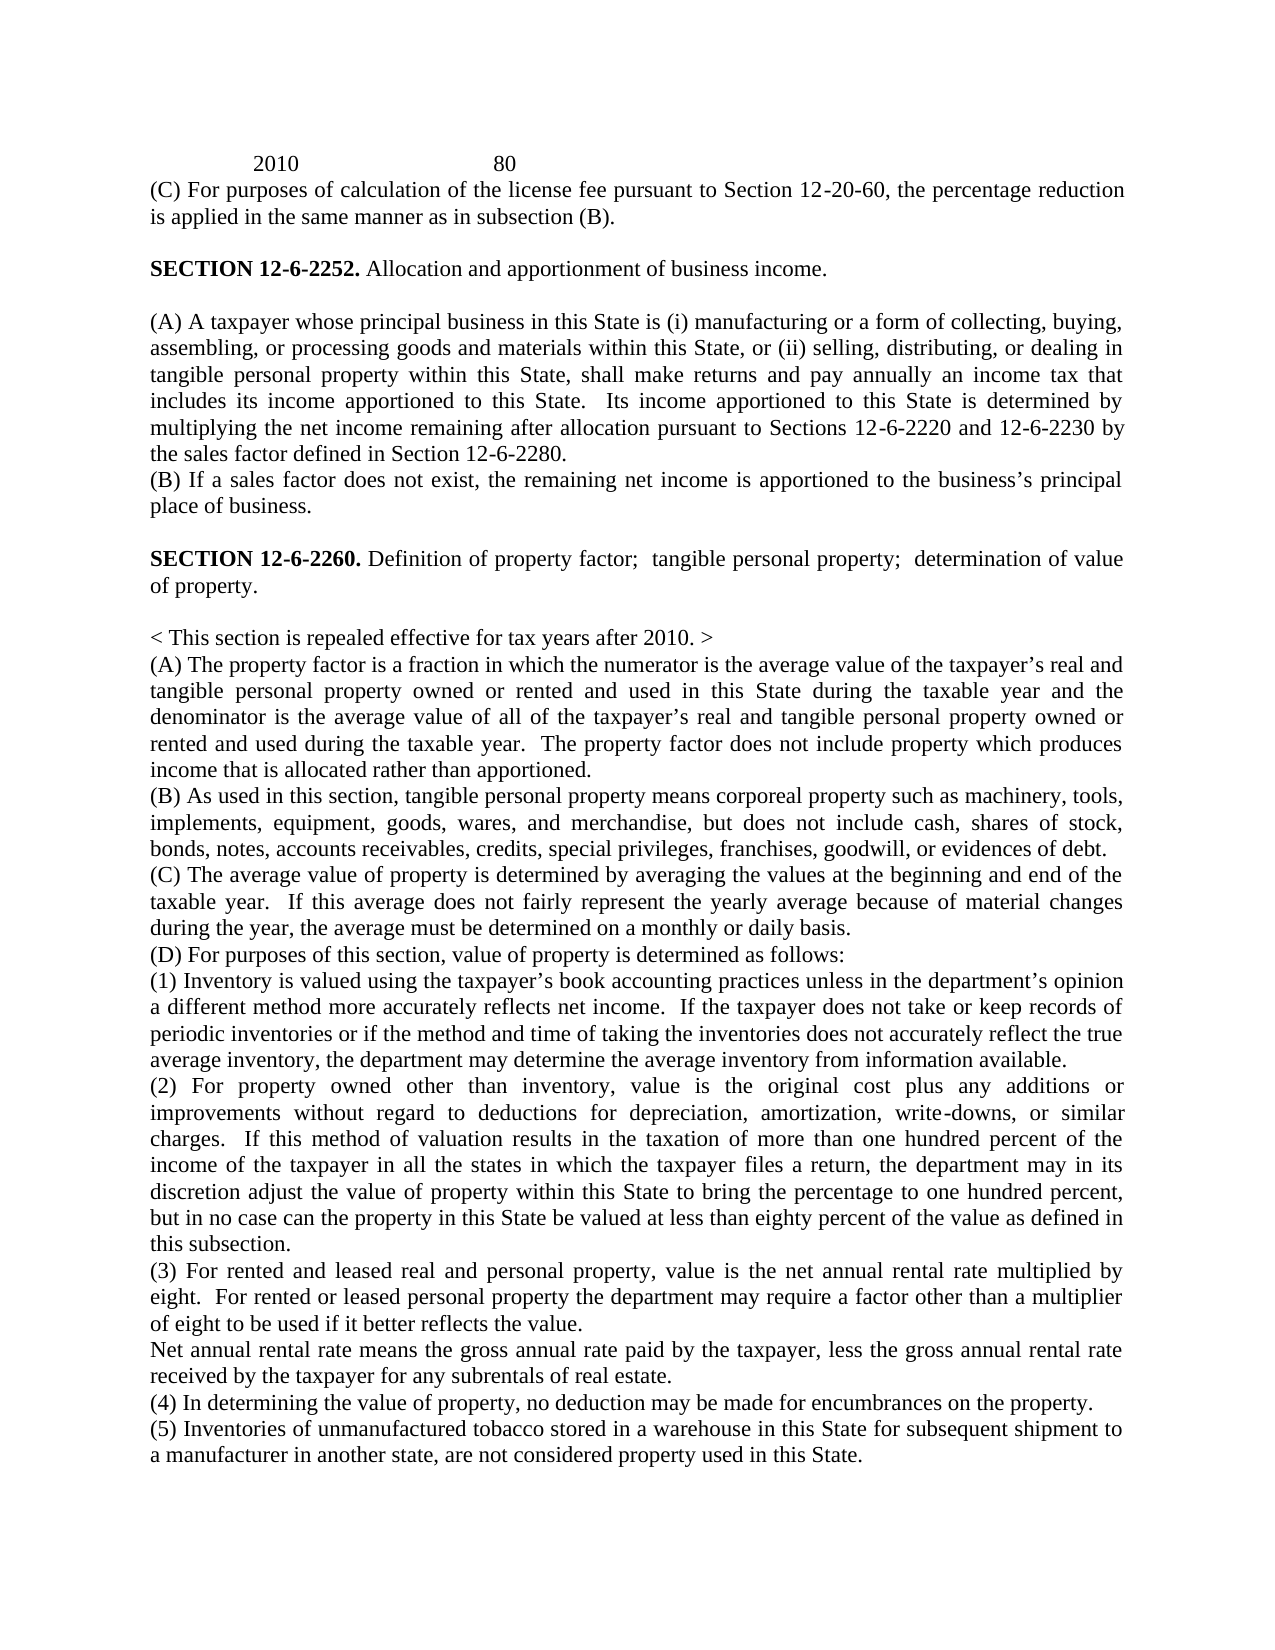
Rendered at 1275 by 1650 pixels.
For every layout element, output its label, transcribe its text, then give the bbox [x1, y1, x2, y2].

text (B) As used in this section, tangible personal property means corporeal property such as machinery, tools, implements, equipment, goods, wares, and merchandise, but does not include cash, shares of stock, bonds, notes, accounts receivables, credits, special privileges, franchises, goodwill, or evidences of debt. [150, 782, 1125, 862]
text (1) Inventory is valued using the taxpayer’s book accounting practices unless in the department’s opinion a different method more accurately reflects net income. If the taxpayer does not take or keep records of periodic inventories or if the method and time of taking the inventories does not accurately reflect the true average inventory, the department may determine the average inventory from information available. [150, 967, 1125, 1072]
text (4) In determining the value of property, no deduction may be made for encumbrances on the property. [150, 1389, 1125, 1415]
text (A) The property factor is a fraction in which the numerator is the average value of the taxpayer’s real and tangible personal property owned or rented and used in this State during the taxable year and the denominator is the average value of all of the taxpayer’s real and tangible personal property owned or rented and used during the taxable year. The property factor does not include property which produces income that is allocated rather than apportioned. [150, 651, 1125, 782]
text (A) A taxpayer whose principal business in this State is (i) manufacturing or a form of collecting, buying, assembling, or processing goods and materials within this State, or (ii) selling, distributing, or dealing in tangible personal property within this State, shall make returns and pay annually an income tax that includes its income apportioned to this State. Its income apportioned to this State is determined by multiplying the net income remaining after allocation pursuant to Sections 12-6-2220 and 12-6-2230 by the sales factor defined in Section 12-6-2280. [150, 308, 1125, 466]
text < This section is repealed effective for tax years after 2010. > [150, 624, 1125, 651]
text SECTION 12-6-2252. Allocation and apportionment of business income. [150, 255, 1125, 282]
text Net annual rental rate means the gross annual rate paid by the taxpayer, less the gross annual rental rate received by the taxpayer for any subrentals of real estate. [150, 1336, 1125, 1389]
text (D) For purposes of this section, value of property is determined as follows: [150, 941, 1125, 967]
text (C) The average value of property is determined by averaging the values at the beginning and end of the taxable year. If this average does not fairly represent the yearly average because of material changes during the year, the average must be determined on a monthly or daily basis. [150, 862, 1125, 941]
text (B) If a sales factor does not exist, the remaining net income is apportioned to the business’s principal place of business. [150, 466, 1125, 519]
text 2010 80 [150, 150, 1125, 176]
text (2) For property owned other than inventory, value is the original cost plus any additions or improvements without regard to deductions for depreciation, amortization, write-downs, or similar charges. If this method of valuation results in the taxation of more than one hundred percent of the income of the taxpayer in all the states in which the taxpayer files a return, the department may in its discretion adjust the value of property within this State to bring the percentage to one hundred percent, but in no case can the property in this State be valued at less than eighty percent of the value as defined in this subsection. [150, 1072, 1125, 1257]
text SECTION 12-6-2260. Definition of property factor; tangible personal property; determination of value of property. [150, 545, 1125, 598]
text (3) For rented and leased real and personal property, value is the net annual rental rate multiplied by eight. For rented or leased personal property the department may require a factor other than a multiplier of eight to be used if it better reflects the value. [150, 1257, 1125, 1336]
text (C) For purposes of calculation of the license fee pursuant to Section 12-20-60, the percentage reduction is applied in the same manner as in subsection (B). [150, 176, 1125, 229]
text (5) Inventories of unmanufactured tobacco stored in a warehouse in this State for subsequent shipment to a manufacturer in another state, are not considered property used in this State. [150, 1415, 1125, 1468]
